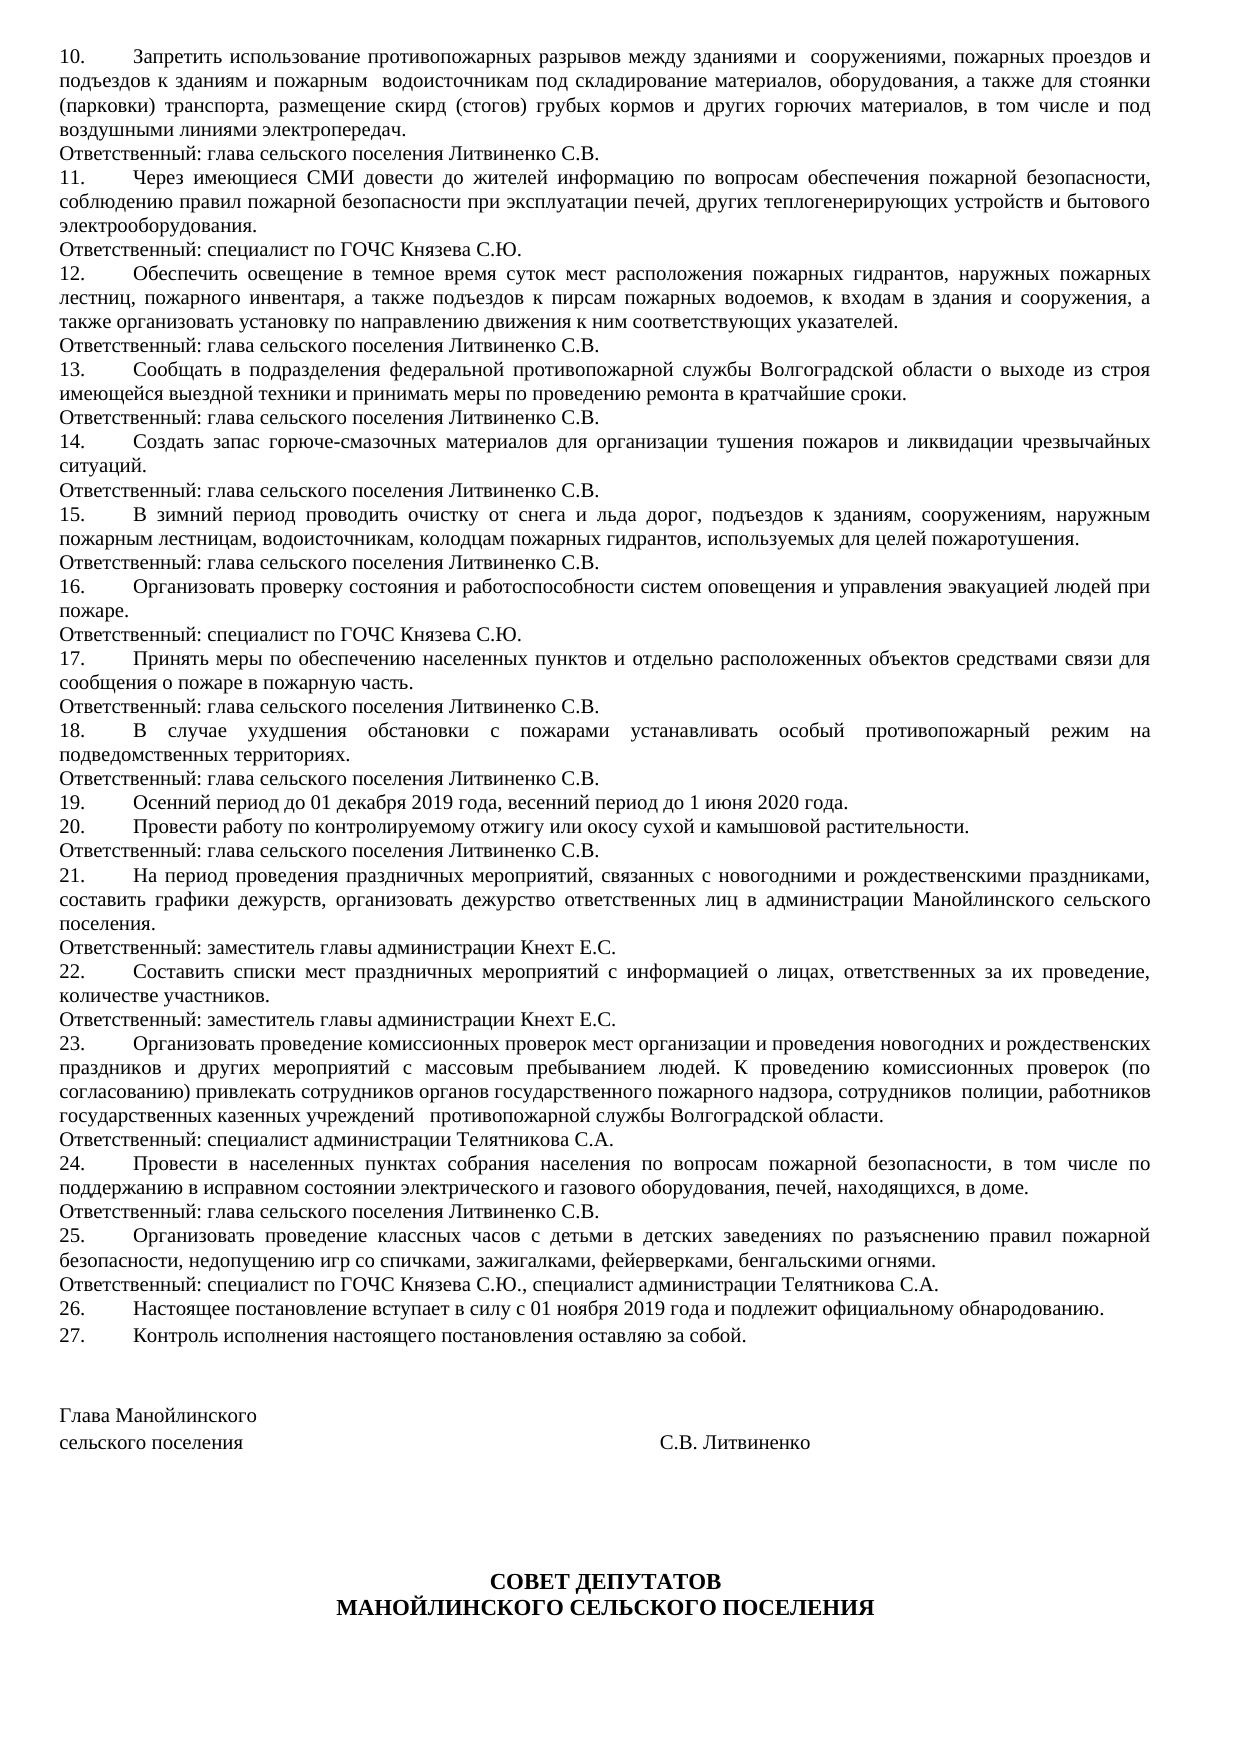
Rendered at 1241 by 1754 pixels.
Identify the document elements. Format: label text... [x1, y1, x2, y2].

list Ответственный: глава сельского поселения Литвиненко С.В. [59, 766, 1152, 790]
list Составить списки мест праздничных мероприятий с информацией о лицах, ответственных за их проведение, количестве участников. [59, 959, 1152, 1007]
list Осенний период до 01 декабря 2019 года, весенний период до 1 июня 2020 года. [59, 790, 1152, 814]
list Ответственный: глава сельского поселения Литвиненко С.В. [59, 405, 1152, 429]
text СОВЕТ ДЕПУТАТОВ [59, 1568, 1152, 1594]
list Ответственный: глава сельского поселения Литвиненко С.В. [59, 1199, 1152, 1223]
list Ответственный: заместитель главы администрации Кнехт Е.С. [59, 935, 1152, 959]
list Сообщать в подразделения федеральной противопожарной службы Волгоградской области о выходе из строя имеющейся выездной техники и принимать меры по проведению ремонта в кратчайшие сроки. [59, 357, 1152, 405]
list Организовать проведение комиссионных проверок мест организации и проведения новогодних и рождественских праздников и других мероприятий с массовым пребыванием людей. К проведению комиссионных проверок (по согласованию) привлекать сотрудников органов государственного пожарного надзора, сотрудников полиции, работников государственных казенных учреждений противопожарной службы Волгоградской области. [59, 1031, 1152, 1127]
list Через имеющиеся СМИ довести до жителей информацию по вопросам обеспечения пожарной безопасности, соблюдению правил пожарной безопасности при эксплуатации печей, других теплогенерирующих устройств и бытового электрооборудования. [59, 165, 1152, 237]
list Ответственный: специалист администрации Телятникова С.А. [59, 1127, 1152, 1151]
list Ответственный: глава сельского поселения Литвиненко С.В. [59, 141, 1152, 165]
list Ответственный: глава сельского поселения Литвиненко С.В. [59, 477, 1152, 502]
list Провести работу по контролируемому отжигу или окосу сухой и камышовой растительности. [59, 814, 1152, 838]
list Ответственный: глава сельского поселения Литвиненко С.В. [59, 550, 1152, 574]
text МАНОЙЛИНСКОГО СЕЛЬСКОГО ПОСЕЛЕНИЯ [59, 1594, 1152, 1621]
list Ответственный: специалист по ГОЧС Князева С.Ю., специалист администрации Телятникова С.А. [59, 1272, 1152, 1296]
list Ответственный: глава сельского поселения Литвиненко С.В. [59, 838, 1152, 862]
list Ответственный: глава сельского поселения Литвиненко С.В. [59, 694, 1152, 718]
list Запретить использование противопожарных разрывов между зданиями и сооружениями, пожарных проездов и подъездов к зданиям и пожарным водоисточникам под складирование материалов, оборудования, а также для стоянки (парковки) транспорта, размещение скирд (стогов) грубых кормов и других горючих материалов, в том числе и под воздушными линиями электропередач. [59, 44, 1152, 141]
list В зимний период проводить очистку от снега и льда дорог, подъездов к зданиям, сооружениям, наружным пожарным лестницам, водоисточникам, колодцам пожарных гидрантов, используемых для целей пожаротушения. [59, 502, 1152, 550]
list Настоящее постановление вступает в силу с 01 ноября 2019 года и подлежит официальному обнародованию. [59, 1296, 1152, 1320]
list Принять меры по обеспечению населенных пунктов и отдельно расположенных объектов средствами связи для сообщения о пожаре в пожарную часть. [59, 646, 1152, 694]
list Ответственный: глава сельского поселения Литвиненко С.В. [59, 333, 1152, 357]
text Глава Манойлинского [59, 1402, 1152, 1427]
list Провести в населенных пунктах собрания населения по вопросам пожарной безопасности, в том числе по поддержанию в исправном состоянии электрического и газового оборудования, печей, находящихся, в доме. [59, 1151, 1152, 1199]
list Ответственный: специалист по ГОЧС Князева С.Ю. [59, 237, 1152, 261]
list В случае ухудшения обстановки с пожарами устанавливать особый противопожарный режим на подведомственных территориях. [59, 718, 1152, 766]
list Создать запас горюче-смазочных материалов для организации тушения пожаров и ликвидации чрезвычайных ситуаций. [59, 429, 1152, 477]
list На период проведения праздничных мероприятий, связанных с новогодними и рождественскими праздниками, составить графики дежурств, организовать дежурство ответственных лиц в администрации Манойлинского сельского поселения. [59, 862, 1152, 935]
list Ответственный: заместитель главы администрации Кнехт Е.С. [59, 1007, 1152, 1031]
list Организовать проведение классных часов с детьми в детских заведениях по разъяснению правил пожарной безопасности, недопущению игр со спичками, зажигалками, фейерверками, бенгальскими огнями. [59, 1223, 1152, 1272]
list Обеспечить освещение в темное время суток мест расположения пожарных гидрантов, наружных пожарных лестниц, пожарного инвентаря, а также подъездов к пирсам пожарных водоемов, к входам в здания и сооружения, а также организовать установку по направлению движения к ним соответствующих указателей. [59, 261, 1152, 333]
list Ответственный: специалист по ГОЧС Князева С.Ю. [59, 622, 1152, 646]
text сельского поселения С.В. Литвиненко [59, 1430, 1152, 1454]
list Контроль исполнения настоящего постановления оставляю за собой. [59, 1323, 1152, 1347]
list Организовать проверку состояния и работоспособности систем оповещения и управления эвакуацией людей при пожаре. [59, 574, 1152, 622]
